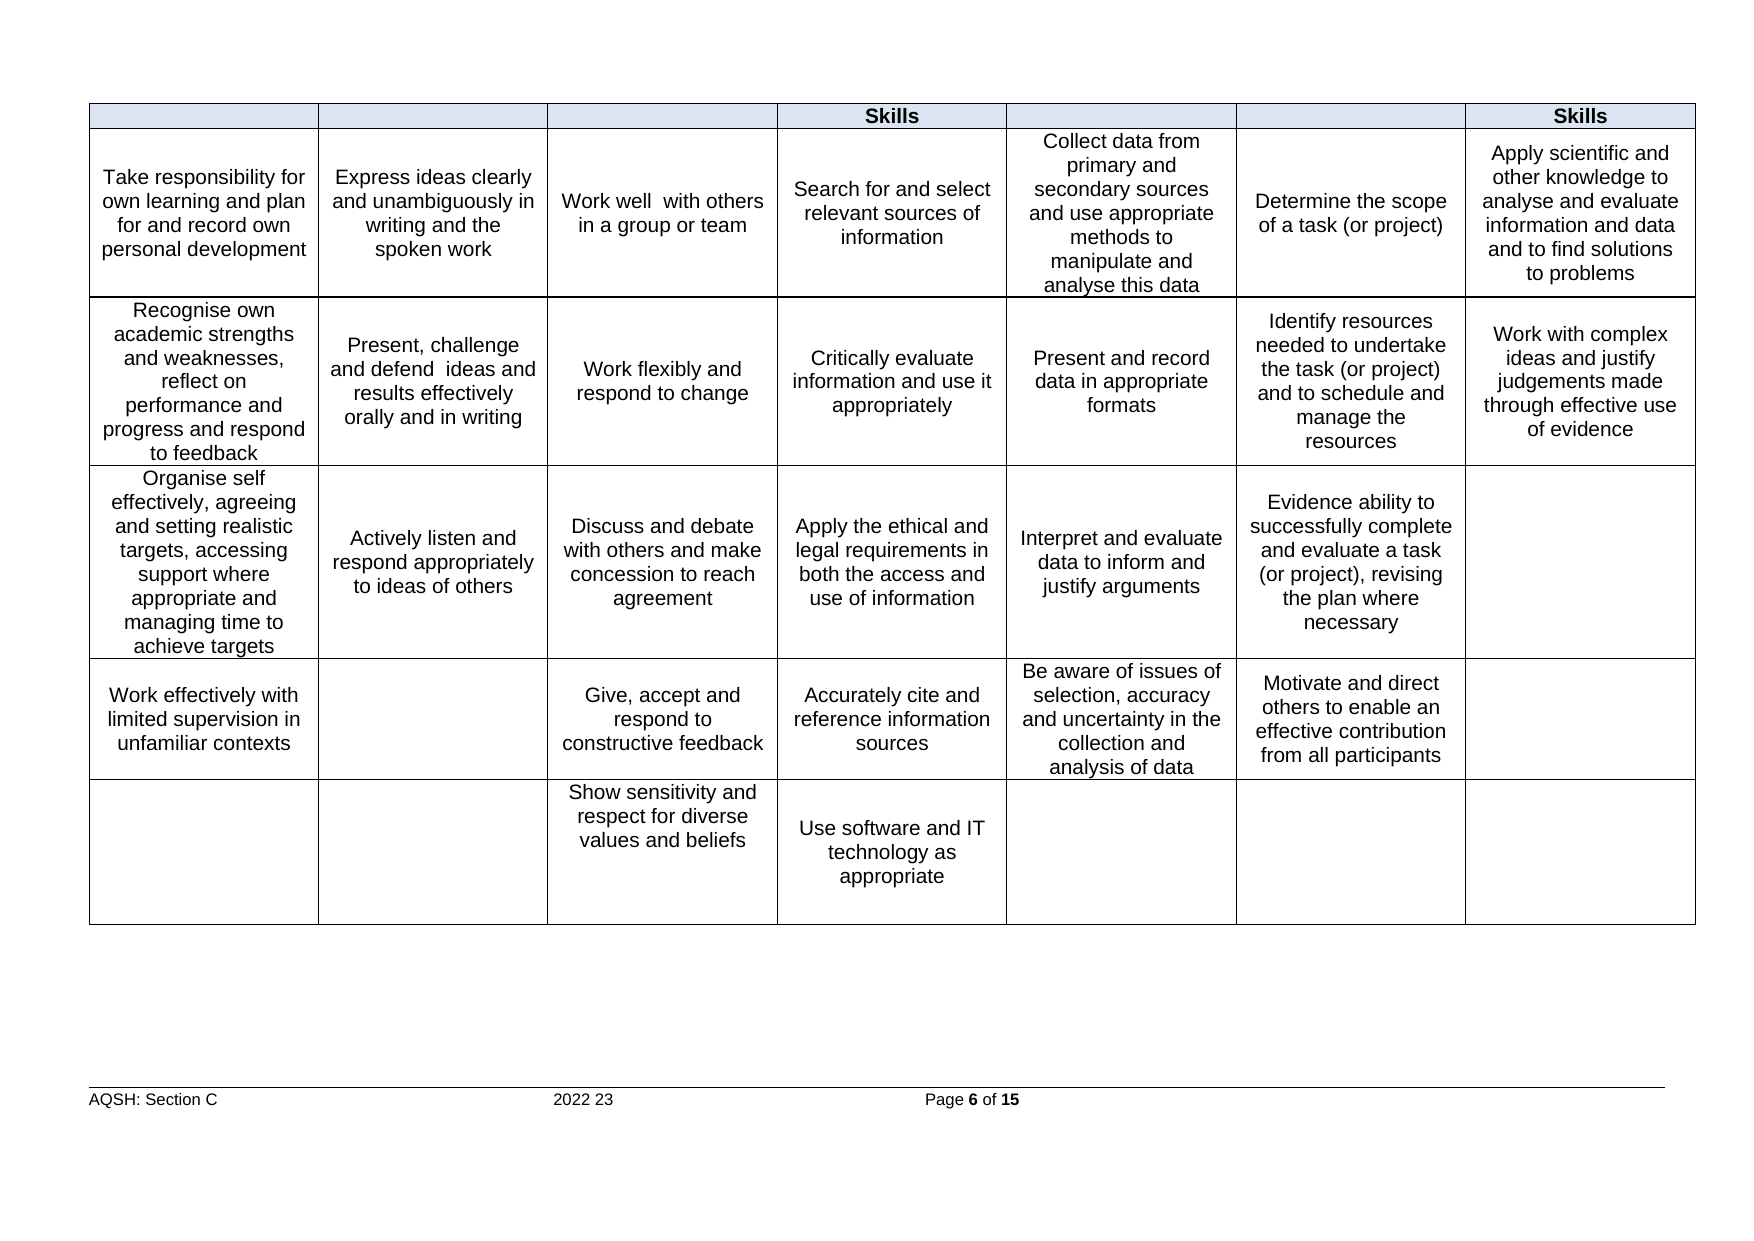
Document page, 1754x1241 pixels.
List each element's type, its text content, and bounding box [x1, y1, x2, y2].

table_cell Present and record data in appropriate formats [1007, 298, 1236, 465]
table_cell Organise self effectively, agreeing and setting realistic targets, accessing support where appropriate and managing time to achieve targets [90, 466, 318, 658]
table_cell Apply scientific and other knowledge to analyse and evaluate information and data and to find solutions to problems [1466, 129, 1695, 296]
table_cell Work with complex ideas and justify judgements made through effective use of evidence [1466, 298, 1695, 465]
table_cell Apply the ethical and legal requirements in both the access and use of information [778, 466, 1006, 658]
table_cell [90, 780, 318, 923]
table_cell [319, 780, 547, 923]
table_cell [1007, 780, 1236, 923]
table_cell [778, 104, 1006, 128]
table_cell Work effectively with limited supervision in unfamiliar contexts [90, 659, 318, 779]
table_cell Evidence ability to successfully complete and evaluate a task (or project), revising the plan where necessary [1237, 466, 1465, 658]
table_cell [1466, 466, 1695, 658]
table_cell Motivate and direct others to enable an effective contribution from all participants [1237, 659, 1465, 779]
table_cell Search for and select relevant sources of information [778, 129, 1006, 296]
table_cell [319, 104, 547, 128]
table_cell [548, 104, 777, 128]
table_cell Express ideas clearly and unambiguously in writing and the spoken work [319, 129, 547, 296]
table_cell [1466, 104, 1695, 128]
table_cell Discuss and debate with others and make concession to reach agreement [548, 466, 777, 658]
table_cell [1466, 780, 1695, 923]
table_cell Present, challenge and defend ideas and results effectively orally and in writing [319, 298, 547, 465]
table_cell Work well with others in a group or team [548, 129, 777, 296]
table_cell Actively listen and respond appropriately to ideas of others [319, 466, 547, 658]
table_cell Determine the scope of a task (or project) [1237, 129, 1465, 296]
table_cell [1237, 780, 1465, 923]
table_cell [1466, 659, 1695, 779]
table_cell Work flexibly and respond to change [548, 298, 777, 465]
table_cell Numeracy Skills [1007, 104, 1236, 128]
table_cell Take responsibility for own learning and plan for and record own personal development [90, 129, 318, 296]
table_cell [90, 104, 318, 128]
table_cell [1237, 104, 1465, 128]
table_cell Identify resources needed to undertake the task (or project) and to schedule and manage the resources [1237, 298, 1465, 465]
table_cell Critically evaluate information and use it appropriately [778, 298, 1006, 465]
table_cell Accurately cite and reference information sources [778, 659, 1006, 779]
table_cell Show sensitivity and respect for diverse values and beliefs [548, 780, 777, 923]
table_cell Give, accept and respond to constructive feedback [548, 659, 777, 779]
table_cell Recognise own academic strengths and weaknesses, reflect on performance and progress and respond to feedback [90, 298, 318, 465]
table_cell Collect data from primary and secondary sources and use appropriate methods to manipulate and analyse this data [1007, 129, 1236, 296]
table_cell Use software and IT technology as appropriate [778, 780, 1006, 923]
table_cell Be aware of issues of selection, accuracy and uncertainty in the collection and analysis of data [1007, 659, 1236, 779]
table_cell [319, 659, 547, 779]
table_cell Interpret and evaluate data to inform and justify arguments [1007, 466, 1236, 658]
